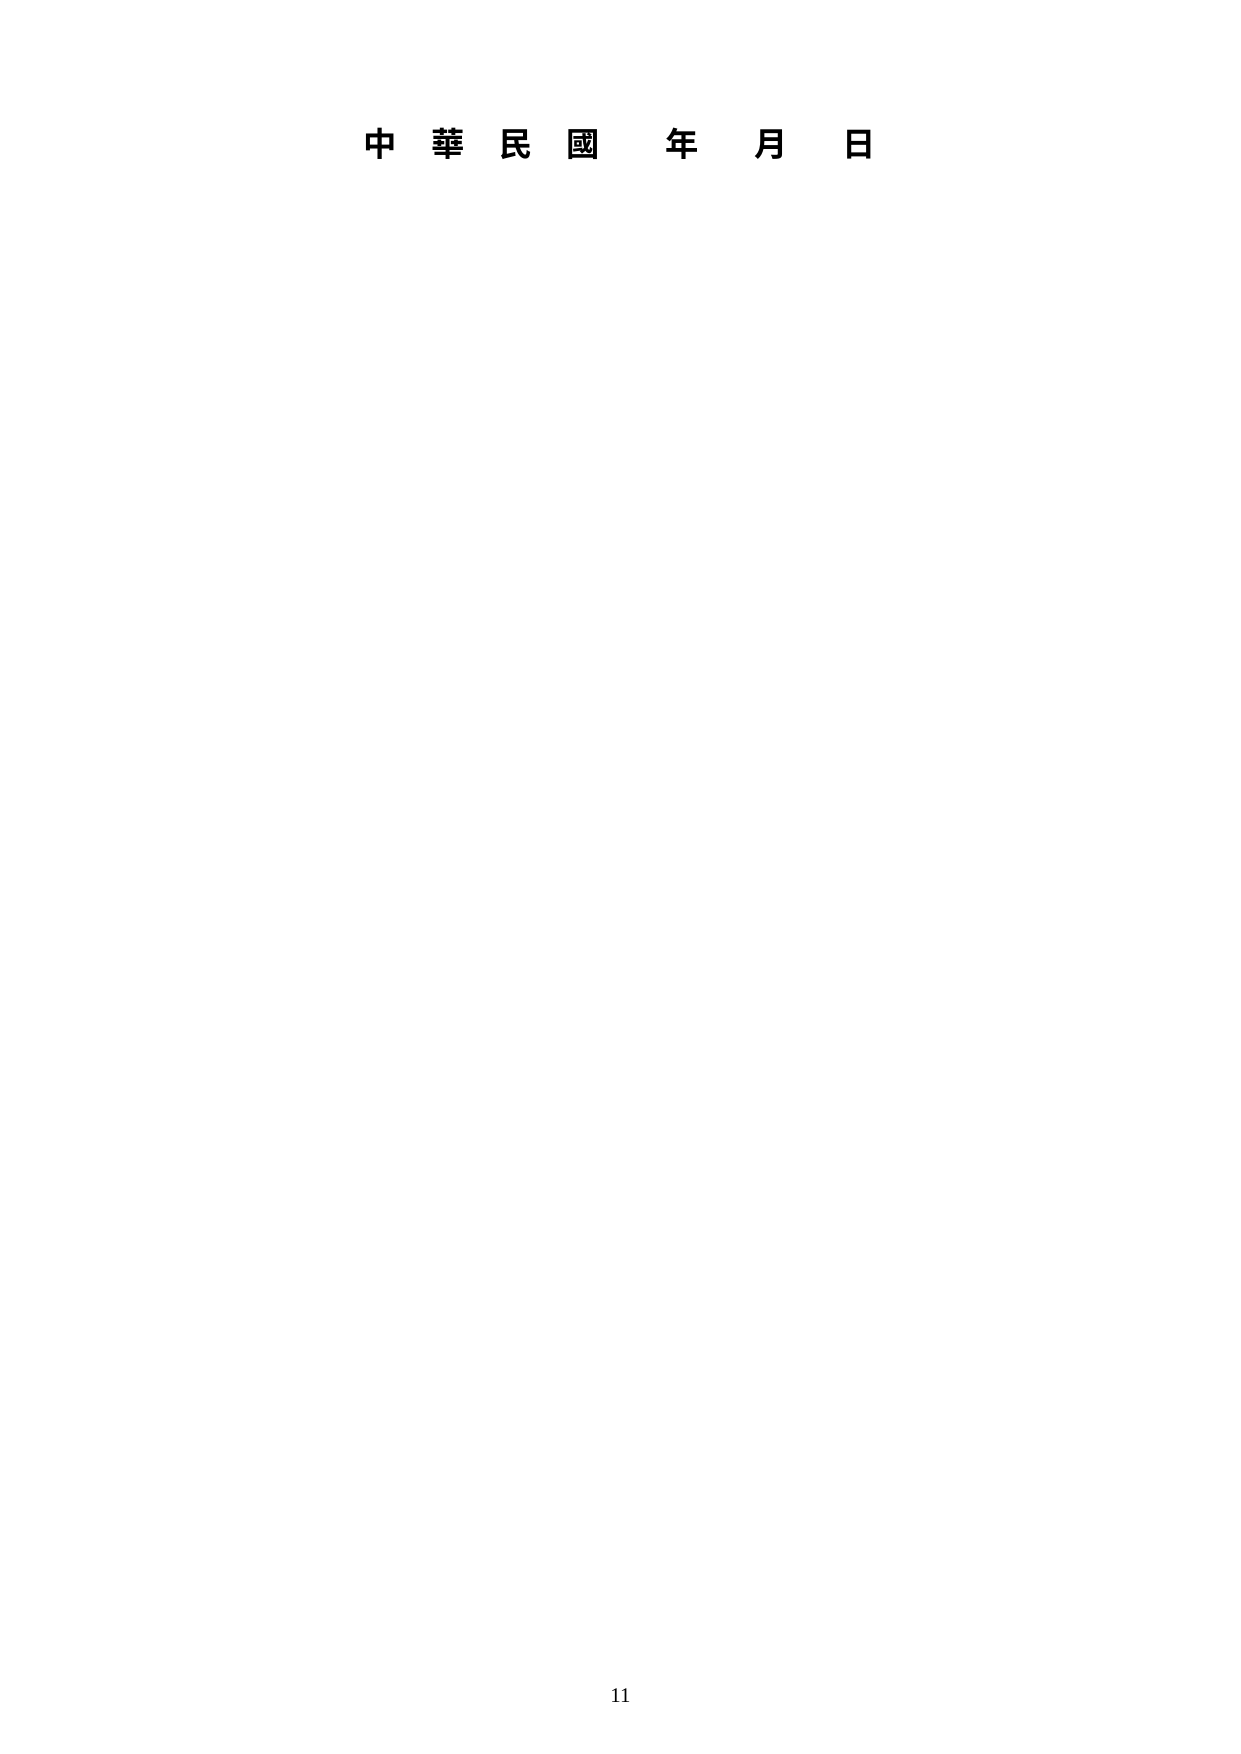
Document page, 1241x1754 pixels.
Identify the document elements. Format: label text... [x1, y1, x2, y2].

text 中 華 民 國 年 月 日 [118, 118, 1122, 166]
